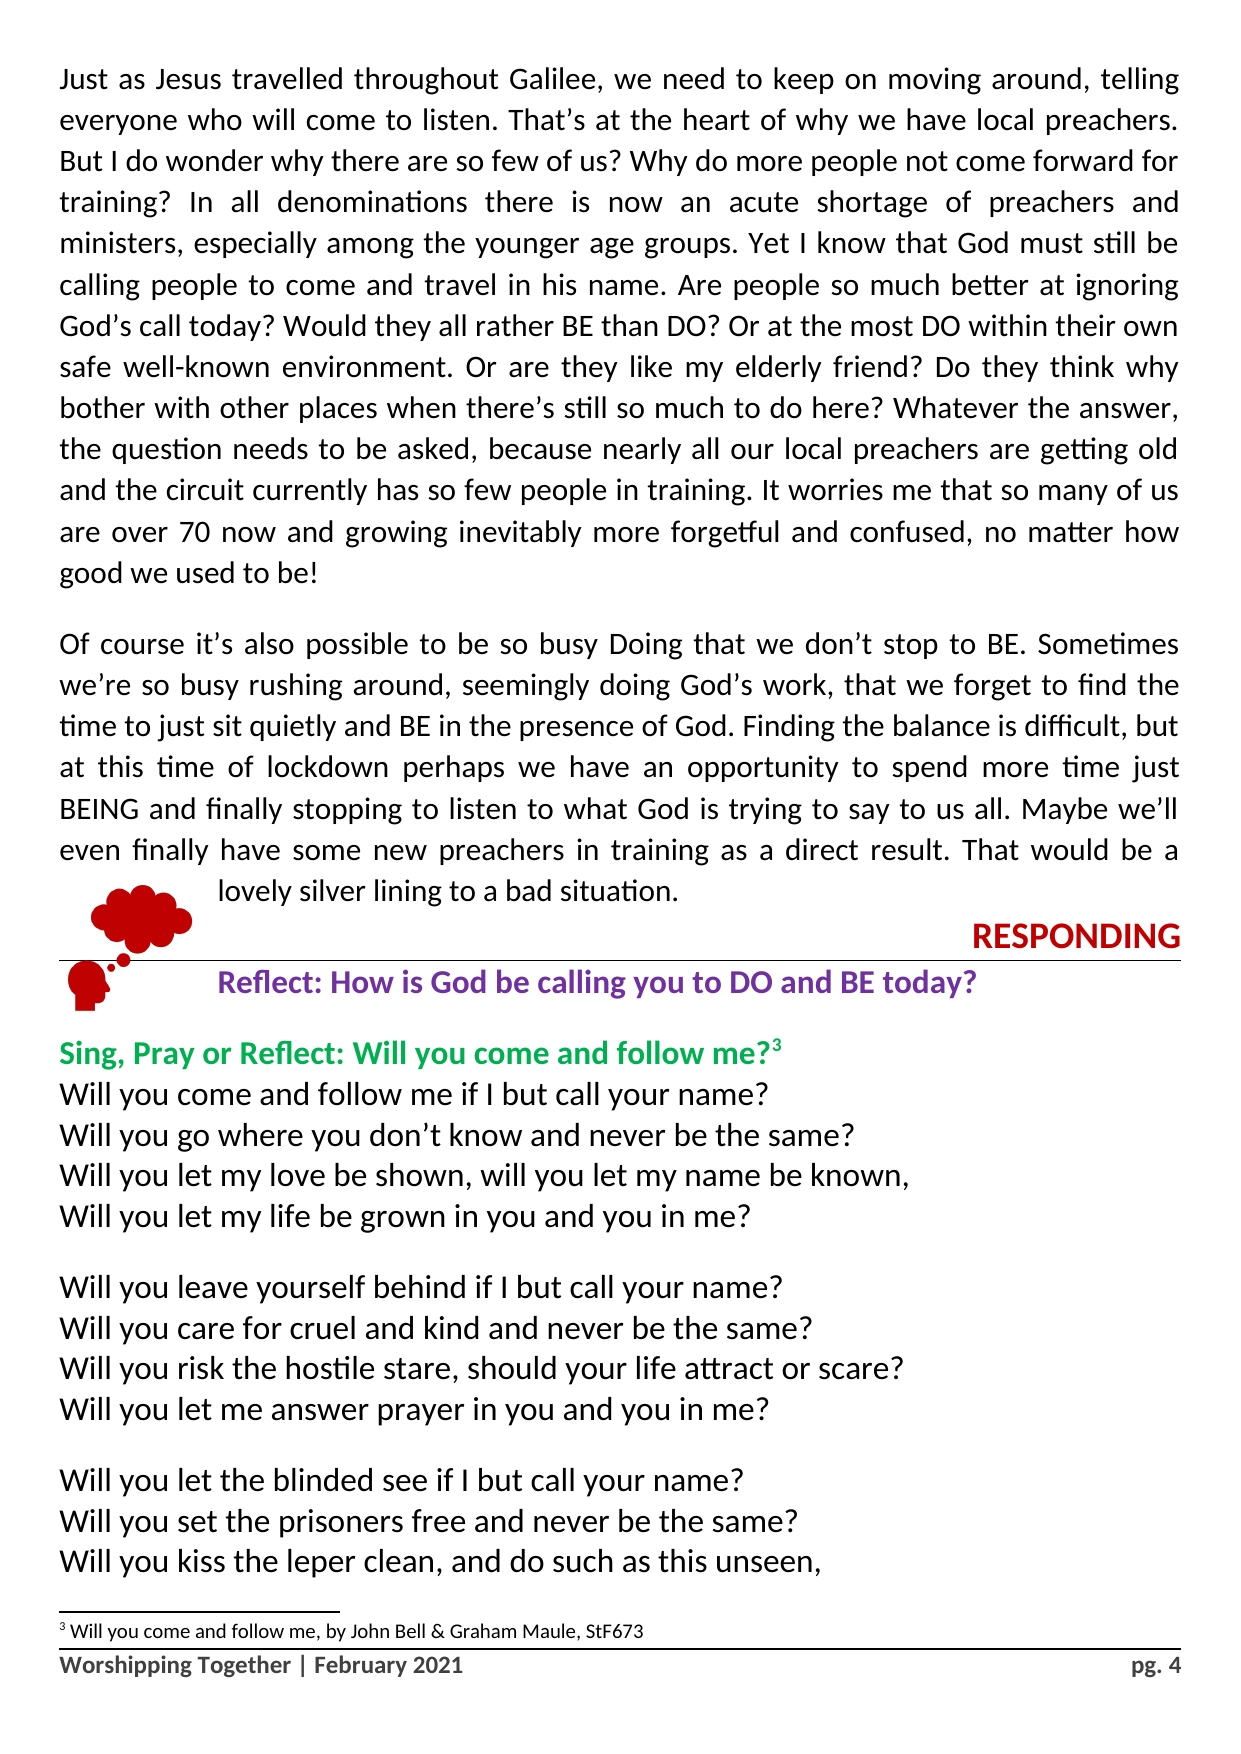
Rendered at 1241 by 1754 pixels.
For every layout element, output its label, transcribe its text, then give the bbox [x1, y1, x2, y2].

text Will you care for cruel and kind and never be the same? [59, 1307, 1181, 1347]
subtitle Sing, Pray or Reflect: Will you come and follow me? [59, 1032, 1181, 1073]
subtitle Reflect: How is God be calling you to DO and BE today? [199, 961, 1181, 1002]
text Will you set the prisoners free and never be the same? [59, 1500, 1181, 1541]
text Will you let me answer prayer in you and you in me? [59, 1388, 1181, 1429]
text Will you go where you don’t know and never be the same? [59, 1113, 1181, 1154]
text Will you risk the hostile stare, should your life attract or scare? [59, 1347, 1181, 1388]
text Just as Jesus travelled throughout Galilee, we need to keep on moving around, telling everyone who will come to listen. That’s at the heart of why we have local preachers. But I do wonder why there are so few of us? Why do more people not come forward for training? In all denominations there is now an acute shortage of preachers and ministers, especially among the younger age groups. Yet I know that God must still be calling people to come and travel in his name. Are people so much better at ignoring God’s call today? Would they all rather BE than DO? Or at the most DO within their own safe well-known environment. Or are they like my elderly friend? Do they think why bother with other places when there’s still so much to do here? Whatever the answer, the question needs to be asked, because nearly all our local preachers are getting old and the circuit currently has so few people in training. It worries me that so many of us are over 70 now and growing inevitably more forgetful and confused, no matter how good we used to be! [59, 59, 1181, 591]
text Of course it’s also possible to be so busy Doing that we don’t stop to BE. Sometimes we’re so busy rushing around, seemingly doing God’s work, that we forget to find the time to just sit quietly and BE in the presence of God. Finding the balance is difficult, but at this time of lockdown perhaps we have an opportunity to spend more time just BEING and finally stopping to listen to what God is trying to say to us all. Maybe we’ll even finally have some new preachers in training as a direct result. That would be a lovely silver lining to a bad situation. [59, 624, 1181, 909]
text Will you leave yourself behind if I but call your name? [59, 1266, 1181, 1307]
text Will you let my love be shown, will you let my name be known, [59, 1154, 1181, 1195]
text Will you let my life be grown in you and you in me? [59, 1195, 1181, 1236]
text Will you let the blinded see if I but call your name? [59, 1459, 1181, 1500]
text Will you come and follow me if I but call your name? [59, 1073, 1181, 1113]
picture [62, 879, 199, 1016]
text Will you kiss the leper clean, and do such as this unseen, [59, 1541, 1181, 1581]
subtitle RESPONDING [199, 912, 1181, 960]
